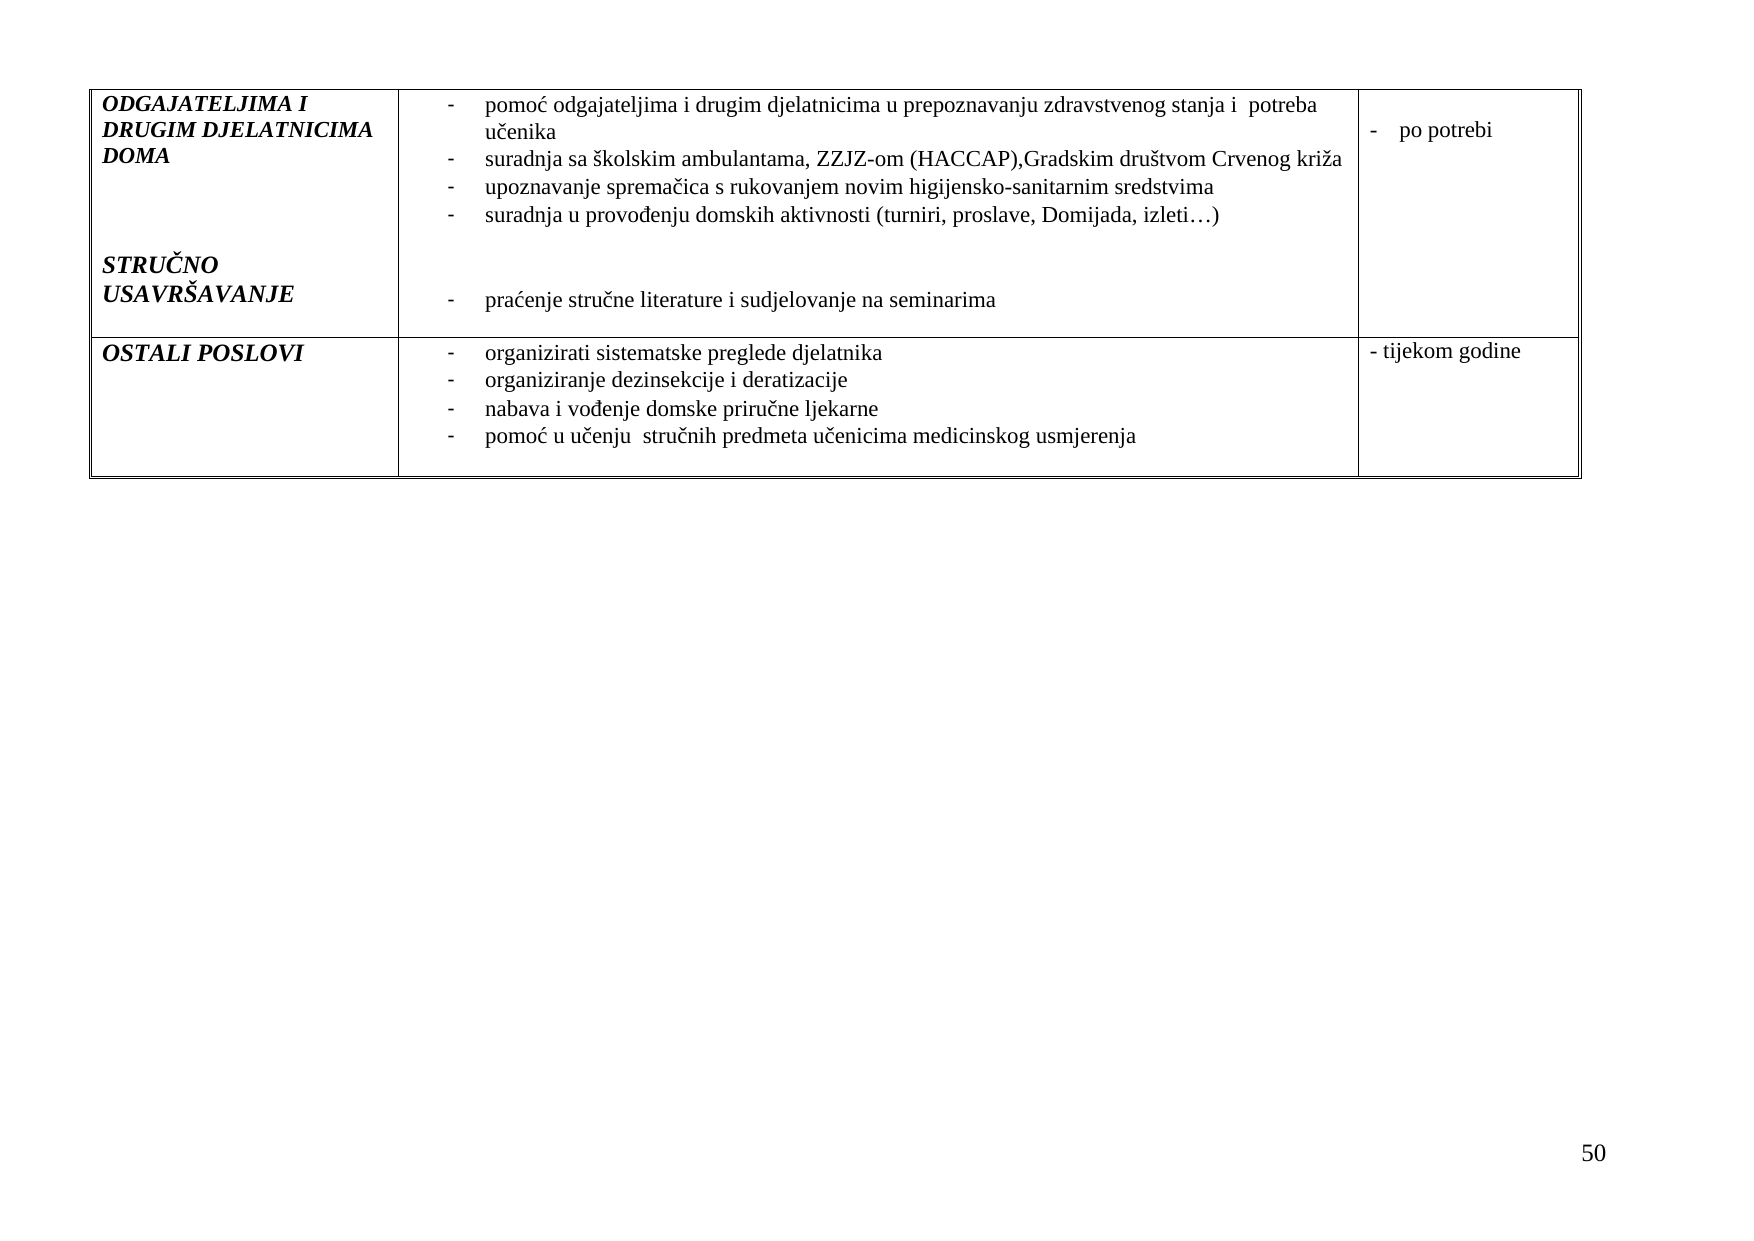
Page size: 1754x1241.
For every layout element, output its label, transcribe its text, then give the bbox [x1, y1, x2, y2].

table_cell organizirati sistematske preglede djelatnika organiziranje dezinsekcije i deratizacije nabava i vođenje domske priručne ljekarne pomoć u učenju stručnih predmeta učenicima medicinskog usmjerenja [399, 338, 1358, 476]
table_cell OSTALI POSLOVI [92, 338, 398, 476]
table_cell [1359, 90, 1578, 337]
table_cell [399, 90, 1358, 337]
table_cell - tijekom godine [1359, 338, 1578, 476]
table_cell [92, 90, 398, 337]
